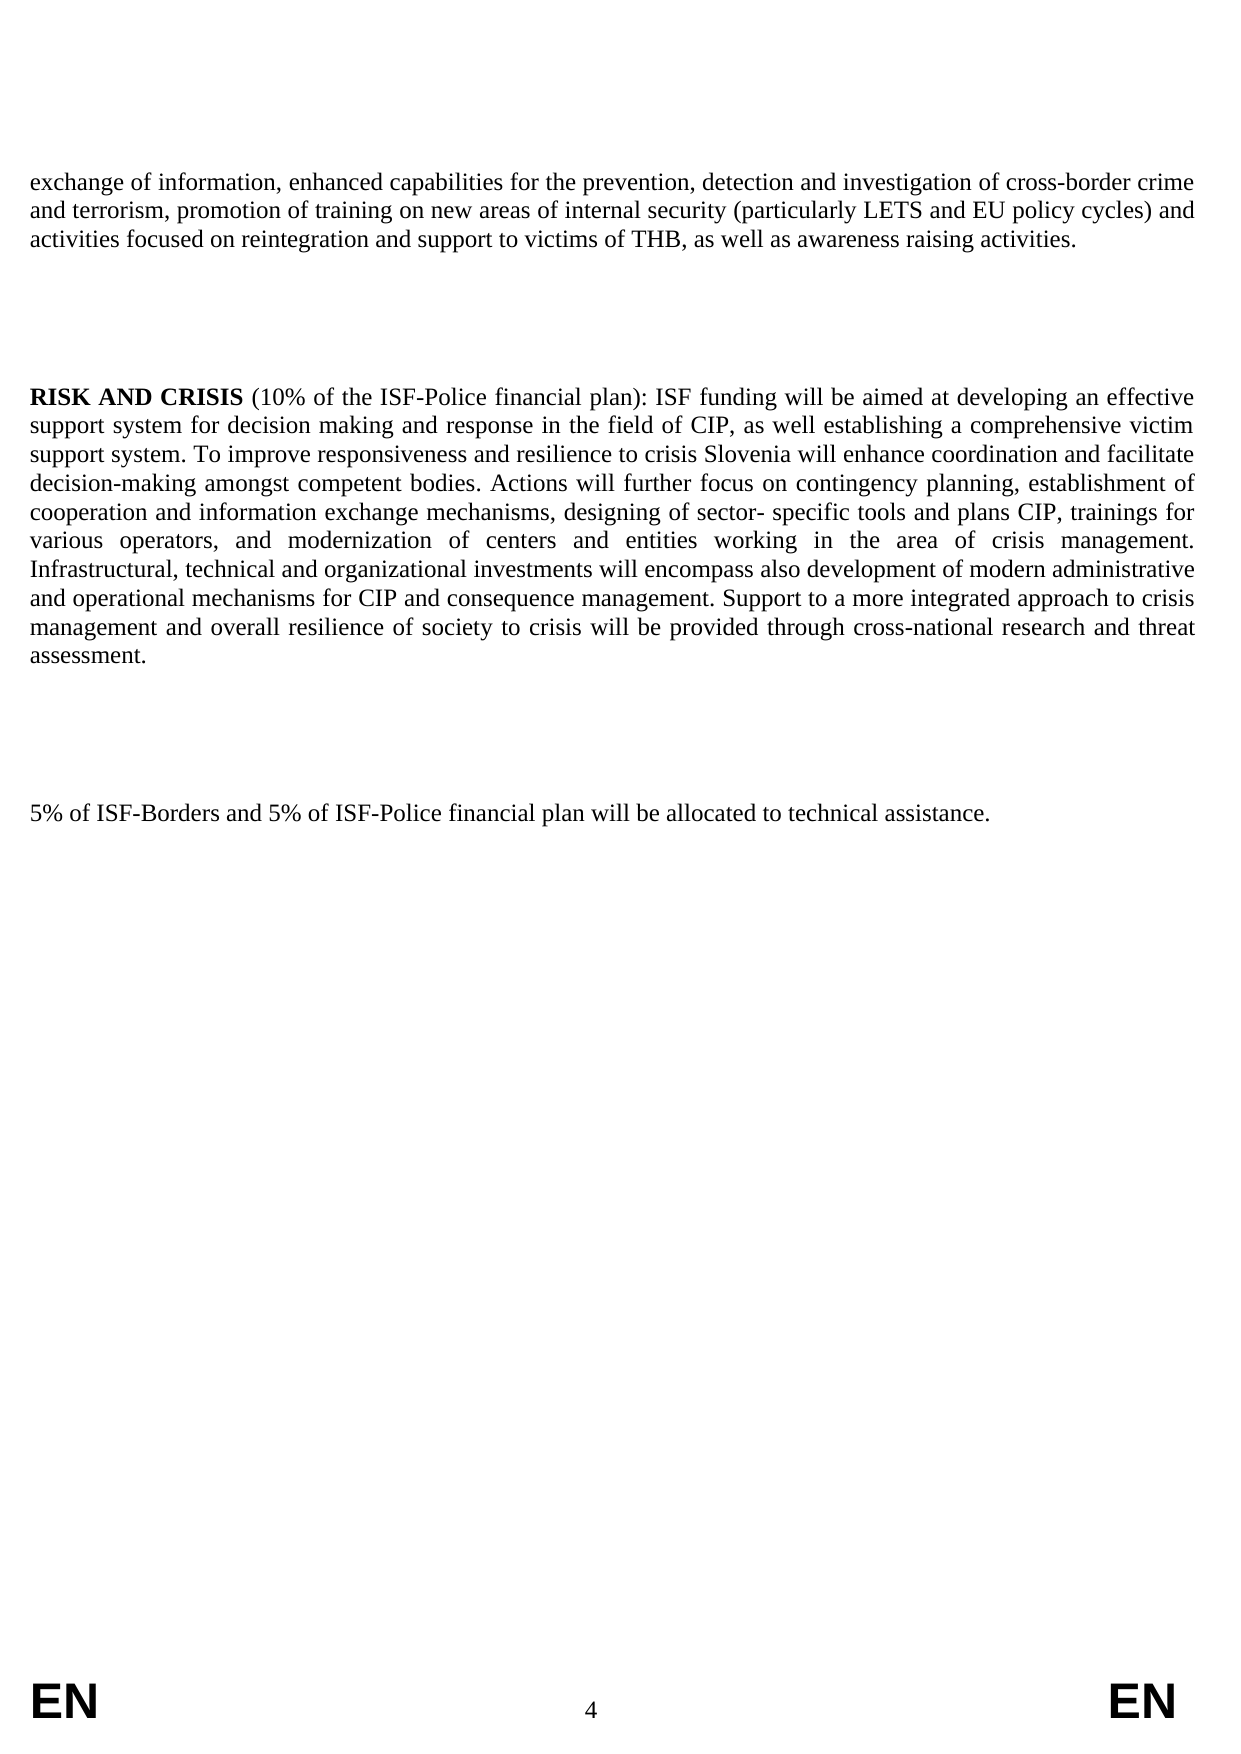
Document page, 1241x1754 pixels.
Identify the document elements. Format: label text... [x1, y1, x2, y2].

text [29, 167, 1196, 253]
text RISK AND CRISIS (10% of the ISF-Police financial plan): ISF funding will be aimed at developing an effective support system for decision making and response in the field of CIP, as well establishing a comprehensive victim support system. To improve responsiveness and resilience to crisis Slovenia will enhance coordination and facilitate decision-making amongst competent bodies. Actions will further focus on contingency planning, establishment of cooperation and information exchange mechanisms, designing of sector- specific tools and plans CIP, trainings for various operators, and modernization of centers and entities working in the area of crisis management. Infrastructural, technical and organizational investments will encompass also development of modern administrative and operational mechanisms for CIP and consequence management. Support to a more integrated approach to crisis management and overall resilience of society to crisis will be provided through cross-national research and threat assessment. [29, 382, 1196, 669]
text 5% of ISF-Borders and 5% of ISF-Police financial plan will be allocated to technical assistance. [29, 798, 1196, 827]
